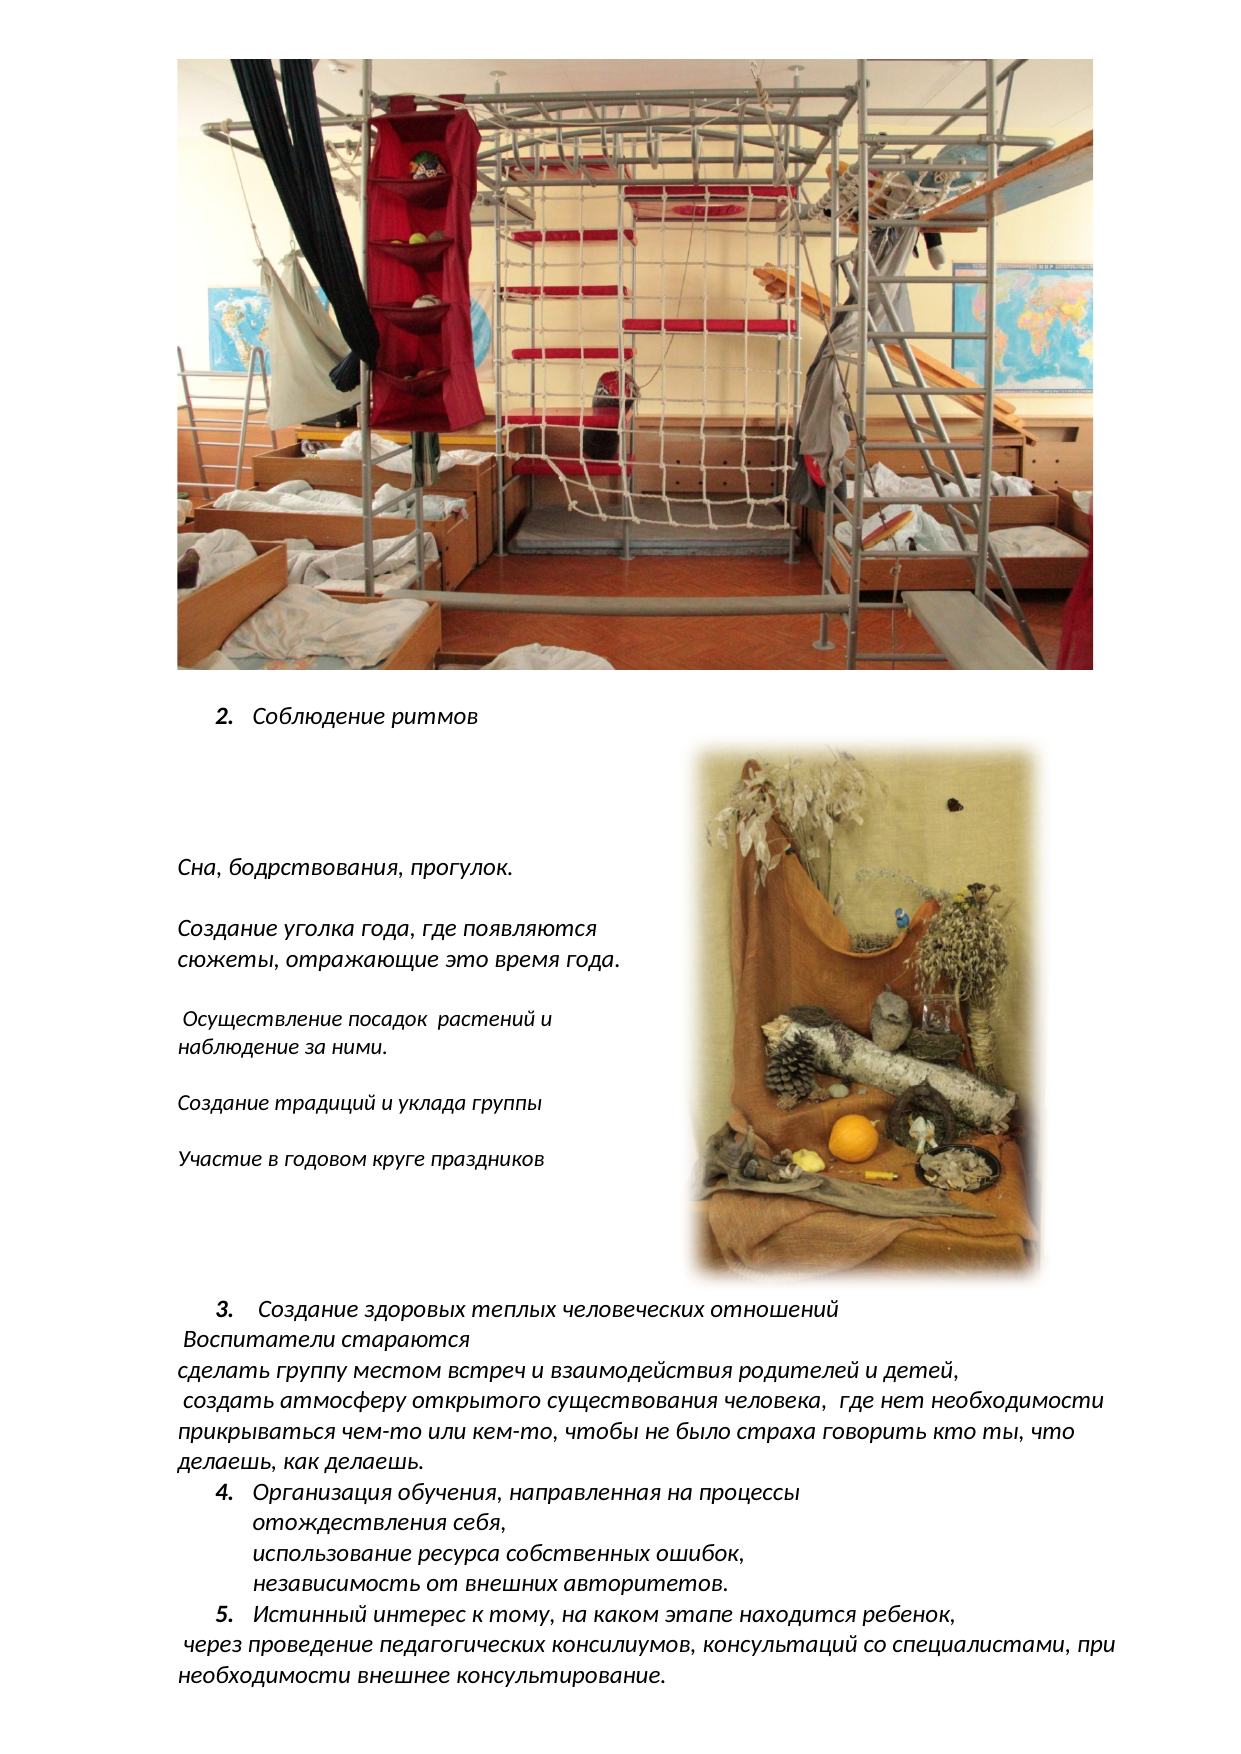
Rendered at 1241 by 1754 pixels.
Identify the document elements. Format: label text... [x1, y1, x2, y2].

text через проведение педагогических консилиумов, консультаций со специалистами, при необходимости внешнее консультирование. [177, 1629, 1152, 1690]
list Организация обучения, направленная на процессы [215, 1476, 1152, 1507]
text создать атмосферу открытого существования человека, где нет необходимости прикрываться чем-то или кем-то, чтобы не было страха говорить кто ты, что делаешь, как делаешь. [177, 1384, 1152, 1476]
table_header Сна, бодрствования, прогулок. Создание уголка года, где появляются сюжеты, отражающие это время года. Осуществление посадок растений и наблюдение за ними. Создание традиций и уклада группы Участие в годовом круге праздников [167, 732, 664, 1292]
picture [177, 59, 1094, 670]
list Создание здоровых теплых человеческих отношений [215, 1293, 1152, 1323]
text использование ресурса собственных ошибок, [252, 1537, 1152, 1568]
text Воспитатели стараются [177, 1323, 1152, 1354]
list Соблюдение ритмов [215, 700, 1152, 731]
text сделать группу местом встреч и взаимодействия родителей и детей, [177, 1354, 1152, 1384]
list Истинный интерес к тому, на каком этапе находится ребенок, [215, 1598, 1152, 1629]
text отождествления себя, [252, 1507, 1152, 1537]
table_header [665, 732, 1162, 1292]
text независимость от внешних авторитетов. [252, 1568, 1152, 1598]
picture [710, 763, 1022, 1260]
